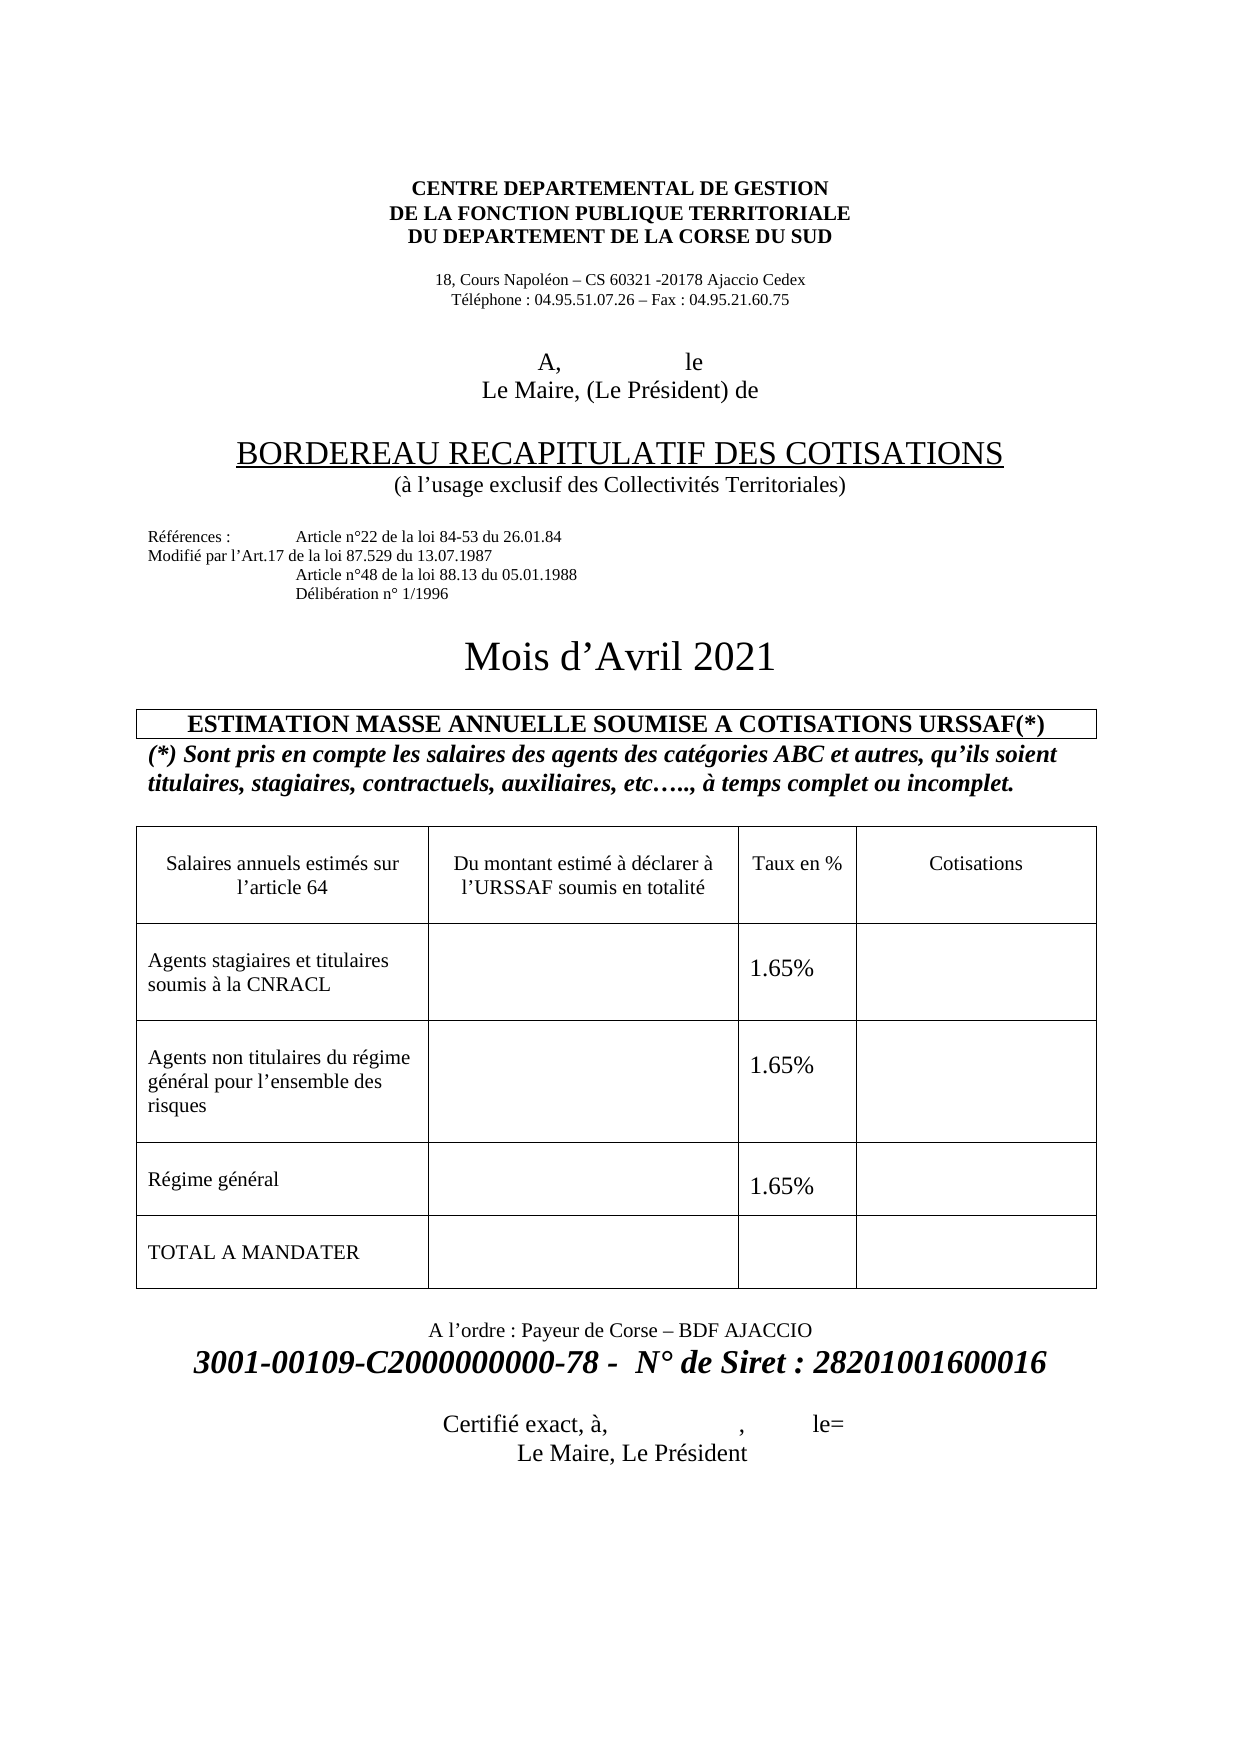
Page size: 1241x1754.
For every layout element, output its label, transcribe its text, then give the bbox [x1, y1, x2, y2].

text Article n°48 de la loi 88.13 du 05.01.1988 [148, 565, 1093, 584]
text A, le [148, 347, 1093, 376]
text 3001-00109-C2000000000-78 - N° de Siret : 28201001600016 [148, 1342, 1093, 1380]
table_cell Agents stagiaires et titulaires soumis à la CNRACL [137, 924, 428, 1020]
text DE LA FONCTION PUBLIQUE TERRITORIALE [148, 200, 1093, 224]
table_header ESTIMATION MASSE ANNUELLE SOUMISE A COTISATIONS URSSAF(*) [137, 710, 1096, 738]
text Le Maire, (Le Président) de [148, 376, 1093, 404]
text 18, Cours Napoléon – CS 60321 -20178 Ajaccio Cedex [148, 270, 1093, 289]
text Le Maire, Le Président [148, 1438, 1093, 1466]
table_cell [857, 924, 1096, 1020]
table_header Cotisations [857, 827, 1096, 923]
text Certifié exact, à, , le= [369, 1409, 1093, 1438]
table_cell [429, 1021, 738, 1142]
table_header Taux en % [739, 827, 856, 923]
text (*) Sont pris en compte les salaires des agents des catégories ABC et autres, qu’ils soient titulaires, stagiaires, contractuels, auxiliaires, etc….., à temps complet ou incomplet. [148, 739, 1093, 797]
table_cell [429, 1143, 738, 1215]
table_cell [857, 1021, 1096, 1142]
table_cell Régime général [137, 1143, 428, 1215]
table_cell TOTAL A MANDATER [137, 1216, 428, 1288]
table_cell 1.65% [739, 1143, 856, 1215]
text Délibération n° 1/1996 [148, 584, 1093, 603]
text A l’ordre : Payeur de Corse – BDF AJACCIO [148, 1318, 1093, 1342]
table_cell 1.65% [739, 924, 856, 1020]
text BORDEREAU RECAPITULATIF DES COTISATIONS [148, 433, 1093, 471]
table_cell 1.65% [739, 1021, 856, 1142]
table_cell [429, 924, 738, 1020]
text Références : Article n°22 de la loi 84-53 du 26.01.84 [148, 526, 1093, 546]
table_cell [739, 1216, 856, 1288]
text CENTRE DEPARTEMENTAL DE GESTION [148, 176, 1093, 200]
table_header Salaires annuels estimés sur l’article 64 [137, 827, 428, 923]
table_cell [857, 1143, 1096, 1215]
text (à l’usage exclusif des Collectivités Territoriales) [148, 471, 1093, 498]
table_cell [429, 1216, 738, 1288]
text Modifié par l’Art.17 de la loi 87.529 du 13.07.1987 [148, 546, 1093, 565]
table_cell [857, 1216, 1096, 1288]
table_cell Agents non titulaires du régime général pour l’ensemble des risques [137, 1021, 428, 1142]
table_header Du montant estimé à déclarer à l’URSSAF soumis en totalité [429, 827, 738, 923]
text Mois d’Avril 2021 [148, 632, 1093, 680]
text DU DEPARTEMENT DE LA CORSE DU SUD [148, 224, 1093, 248]
text Téléphone : 04.95.51.07.26 – Fax : 04.95.21.60.75 [148, 289, 1093, 308]
